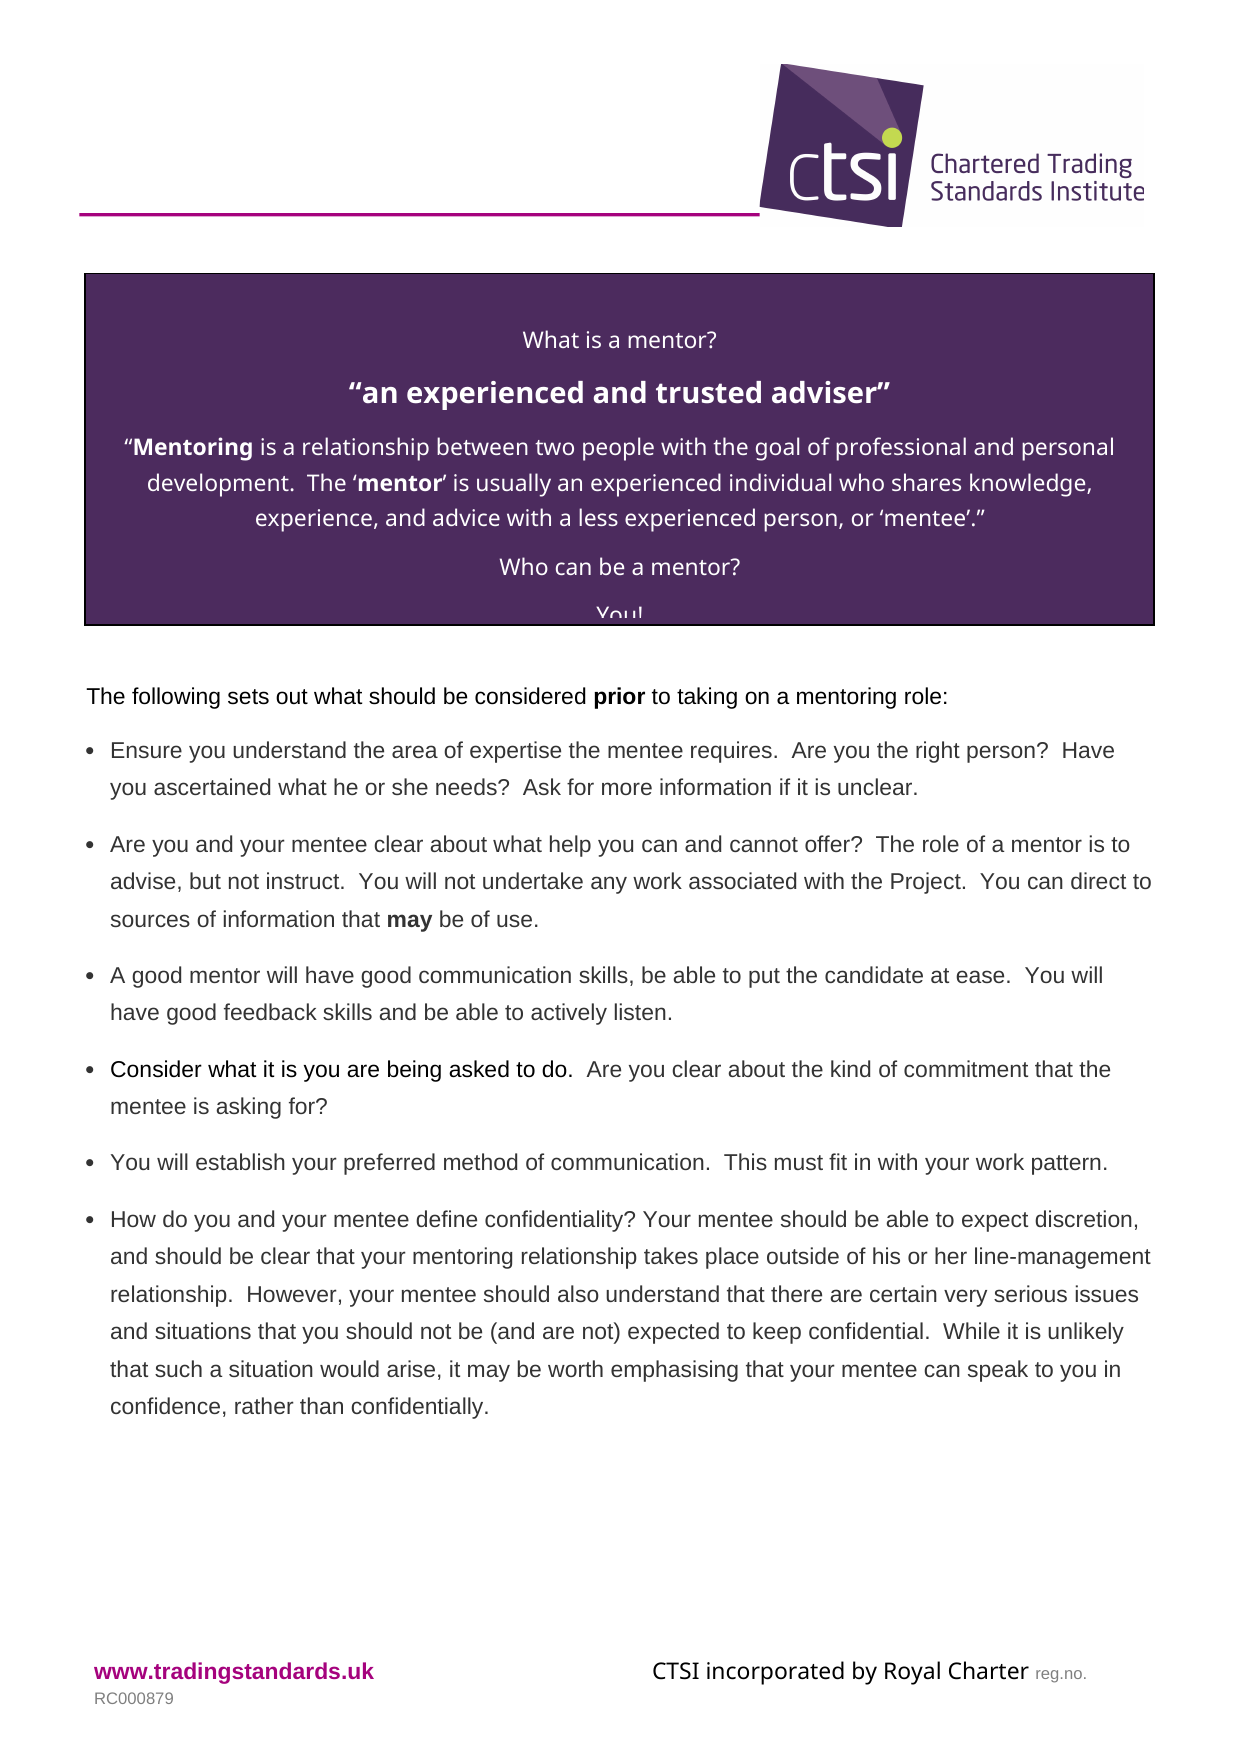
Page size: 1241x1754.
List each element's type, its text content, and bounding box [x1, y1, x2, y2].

list Are you and your mentee clear about what help you can and cannot offer? The role of a mentor is to advise, but not instruct. You will not undertake any work associated with the Project. You can direct to sources of information that may be of use. [86, 819, 1157, 932]
list You will establish your preferred method of communication. This must fit in with your work pattern. [86, 1138, 1157, 1176]
list Ensure you understand the area of expertise the mentee requires. Are you the right person? Have you ascertained what he or she needs? Ask for more information if it is unclear. [86, 726, 1157, 801]
list How do you and your mentee define confidentiality? Your mentee should be able to expect discretion, and should be clear that your mentoring relationship takes place outside of his or her line-management relationship. However, your mentee should also understand that there are certain very serious issues and situations that you should not be (and are not) expected to keep confidential. While it is unlikely that such a situation would arise, it may be worth emphasising that your mentee can speak to you in confidence, rather than confidentially. [86, 1194, 1157, 1419]
list Consider what it is you are being asked to do. Are you clear about the kind of commitment that the mentee is asking for? [86, 1044, 1157, 1119]
picture [759, 64, 1144, 227]
text The following sets out what should be considered prior to taking on a mentoring role: [86, 683, 1157, 709]
list A good mentor will have good communication skills, be able to put the candidate at ease. You will have good feedback skills and be able to actively listen. [86, 951, 1157, 1026]
